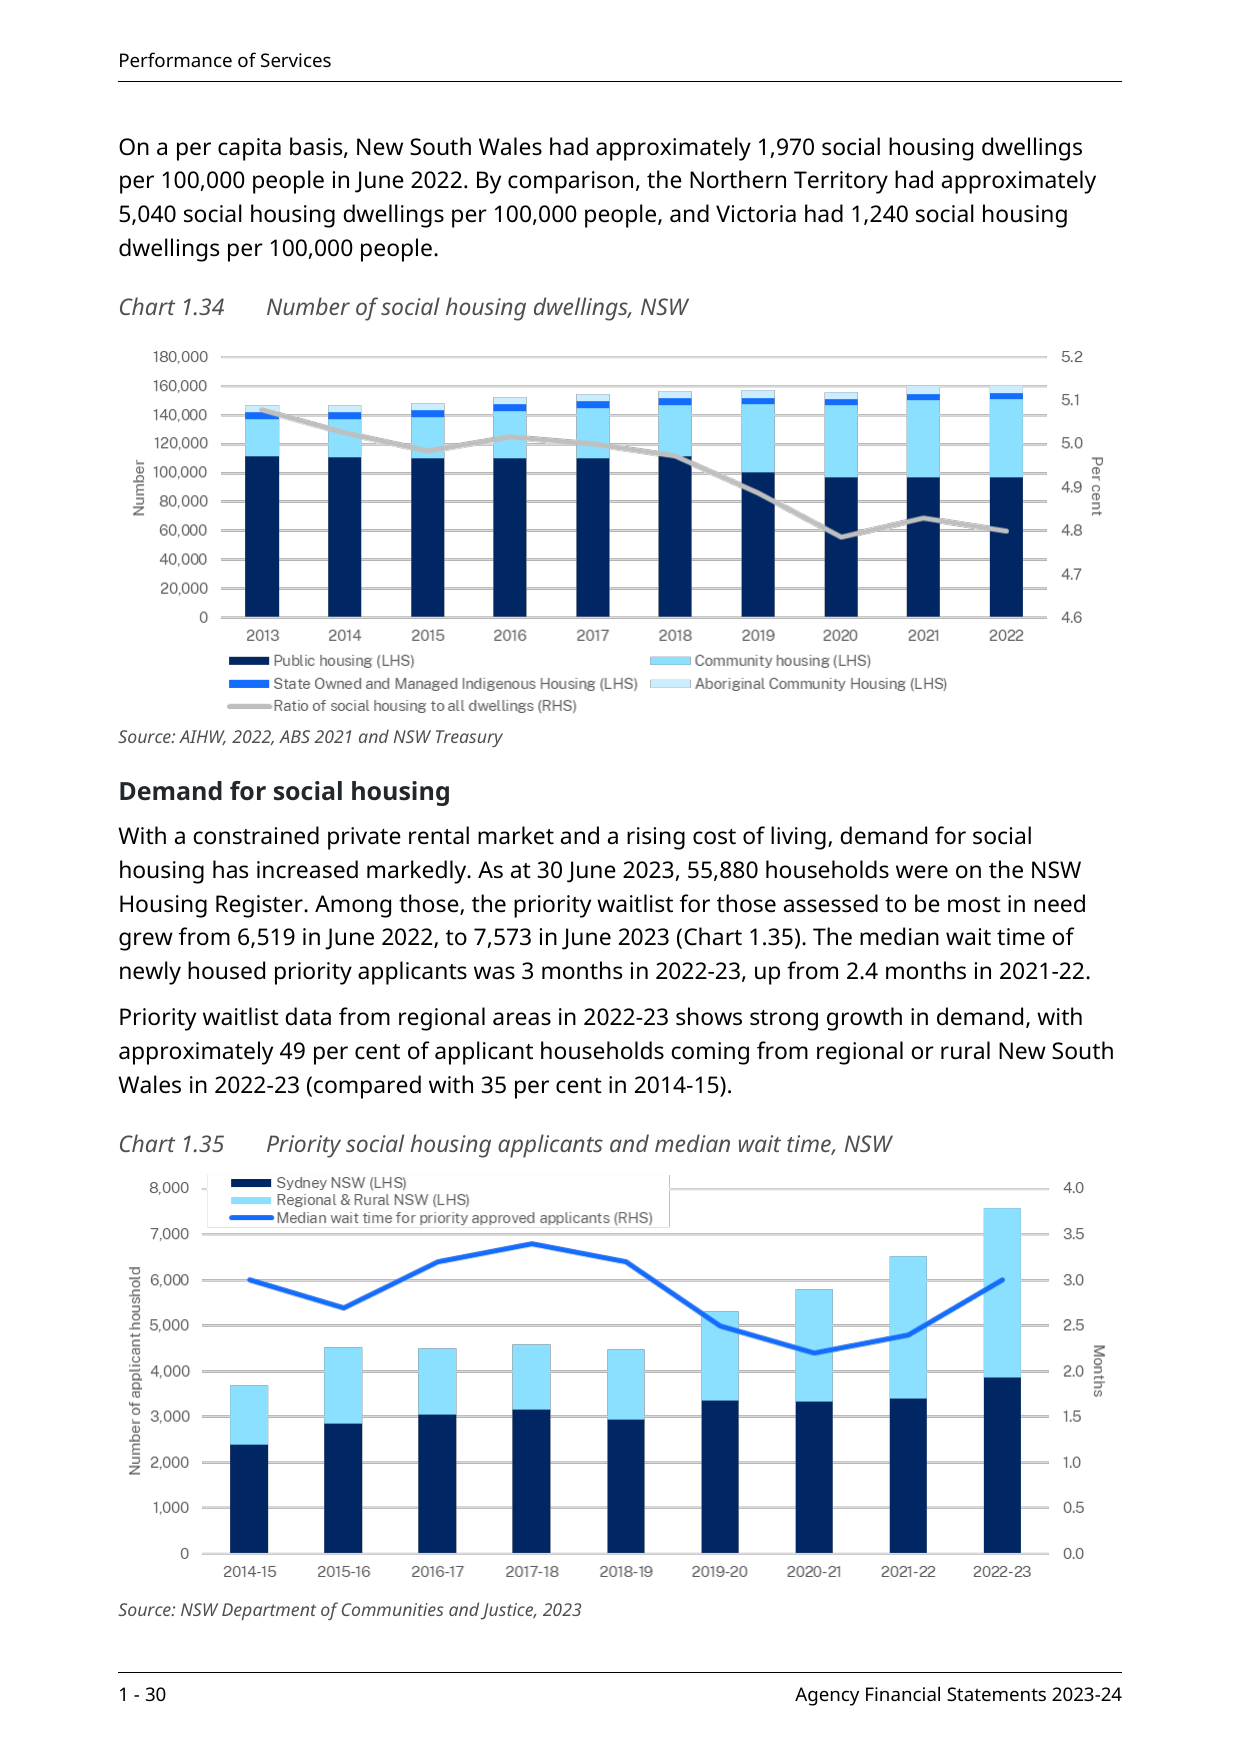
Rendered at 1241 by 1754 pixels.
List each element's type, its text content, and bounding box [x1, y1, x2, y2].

text With a constrained private rental market and a rising cost of living, demand for social housing has increased markedly. As at 30 June 2023, 55,880 households were on the NSW Housing Register. Among those, the priority waitlist for those assessed to be most in need grew from 6,519 in June 2022, to 7,573 in June 2023 (Chart 1.35). The median wait time of newly housed priority applicants was 3 months in 2022-23, up from 2.4 months in 2021-22. [118, 820, 1122, 986]
text Source: NSW Department of Communities and Justice, 2023 [118, 1597, 1122, 1622]
text Priority social housing applicants and median wait time, NSW [118, 1128, 1122, 1159]
picture [118, 1171, 1118, 1583]
text Number of social housing dwellings, NSW [118, 291, 1122, 322]
subtitle Demand for social housing [118, 773, 1122, 808]
text On a per capita basis, New South Wales had approximately 1,970 social housing dwellings per 100,000 people in June 2022. By comparison, the Northern Territory had approximately 5,040 social housing dwellings per 100,000 people, and Victoria had 1,240 social housing dwellings per 100,000 people. [118, 131, 1122, 263]
text Priority waitlist data from regional areas in 2022-23 shows strong growth in demand, with approximately 49 per cent of applicant households coming from regional or rural New South Wales in 2022-23 (compared with 35 per cent in 2014-15). [118, 1001, 1122, 1100]
picture [118, 334, 1123, 725]
text Source: AIHW, 2022, ABS 2021 and NSW Treasury [118, 725, 1122, 748]
